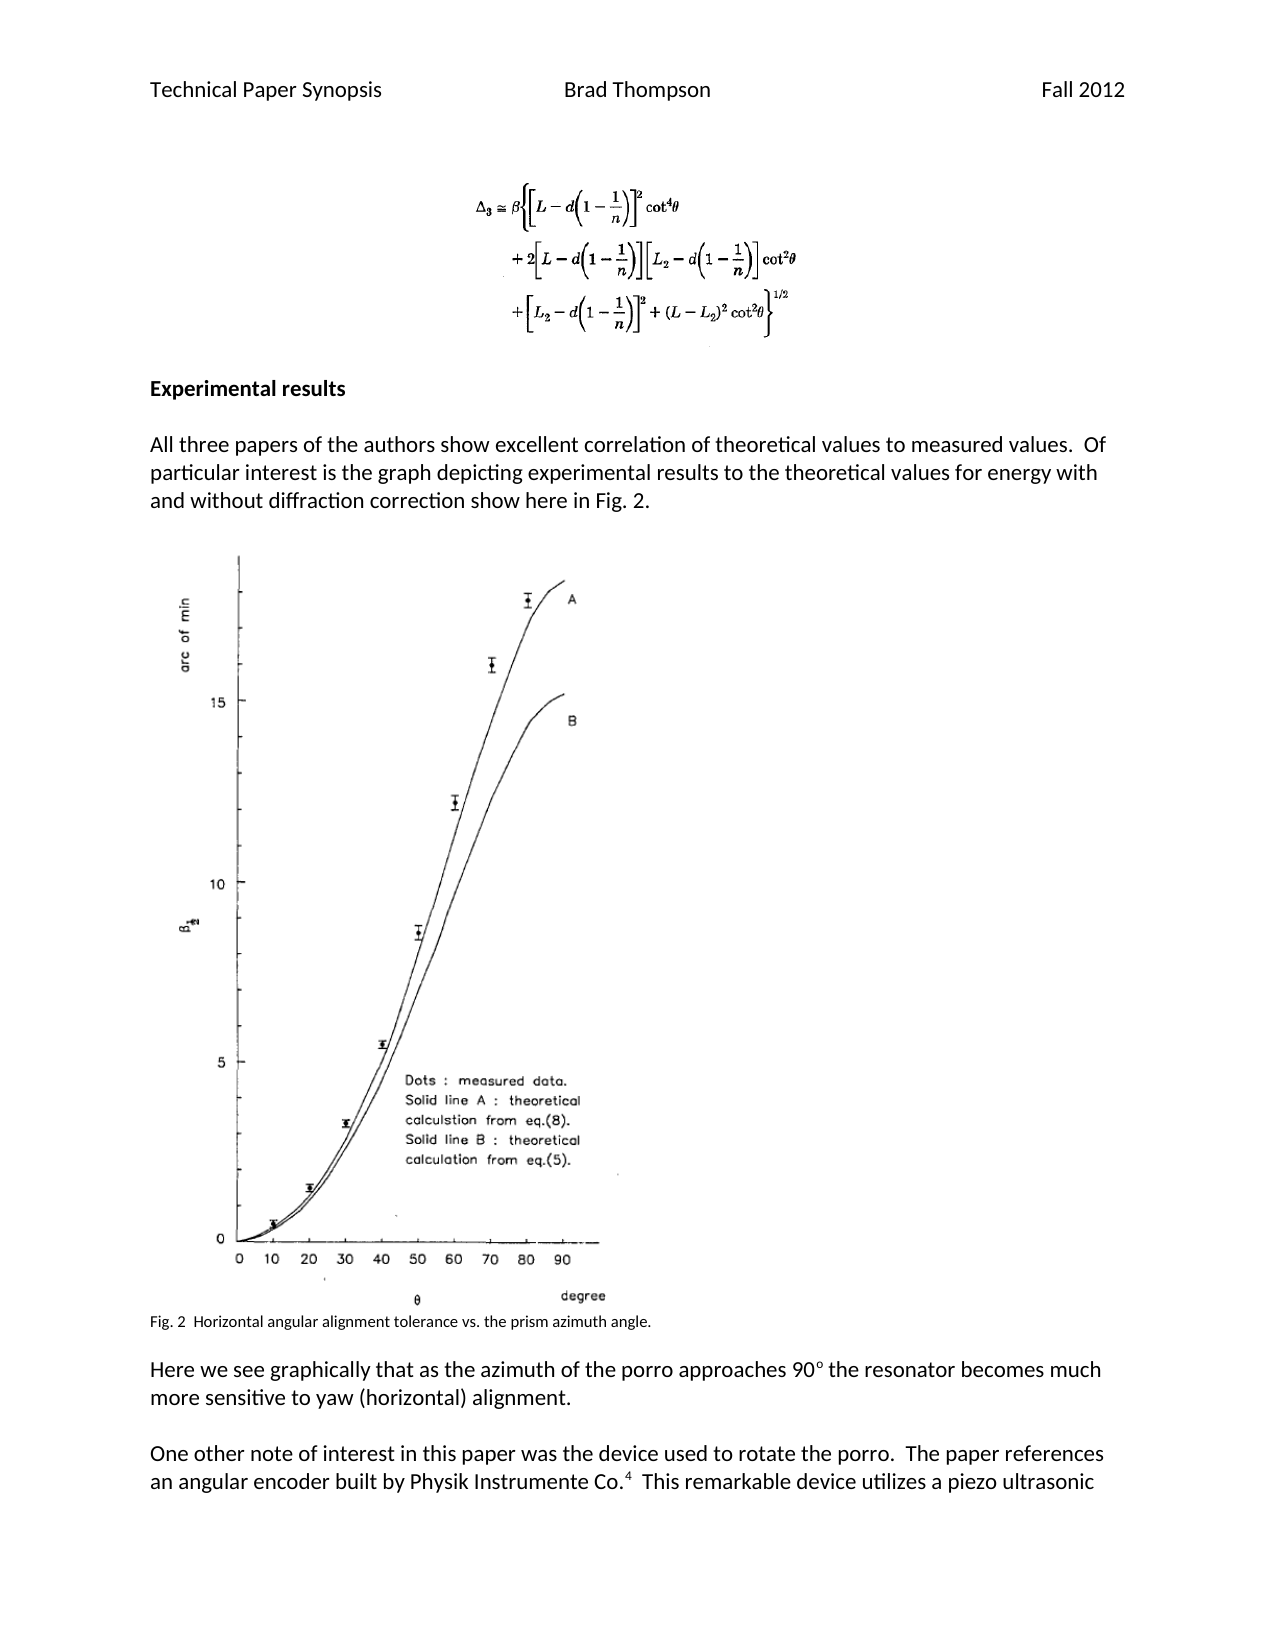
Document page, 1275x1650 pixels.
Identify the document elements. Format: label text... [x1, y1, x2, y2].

picture [150, 542, 632, 1312]
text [150, 1439, 1125, 1495]
text All three papers of the authors show excellent correlation of theoretical values to measured values. Of particular interest is the graph depicting experimental results to the theoretical values for energy with and without diffraction correction show here in Fig. 2. [150, 430, 1125, 514]
text Experimental results [150, 374, 1125, 402]
text Fig. 2 Horizontal angular alignment tolerance vs. the prism azimuth angle. [150, 1311, 1125, 1331]
picture [474, 178, 801, 347]
text Here we see graphically that as the azimuth of the porro approaches 90o the resonator becomes much more sensitive to yaw (horizontal) alignment. [150, 1355, 1125, 1411]
